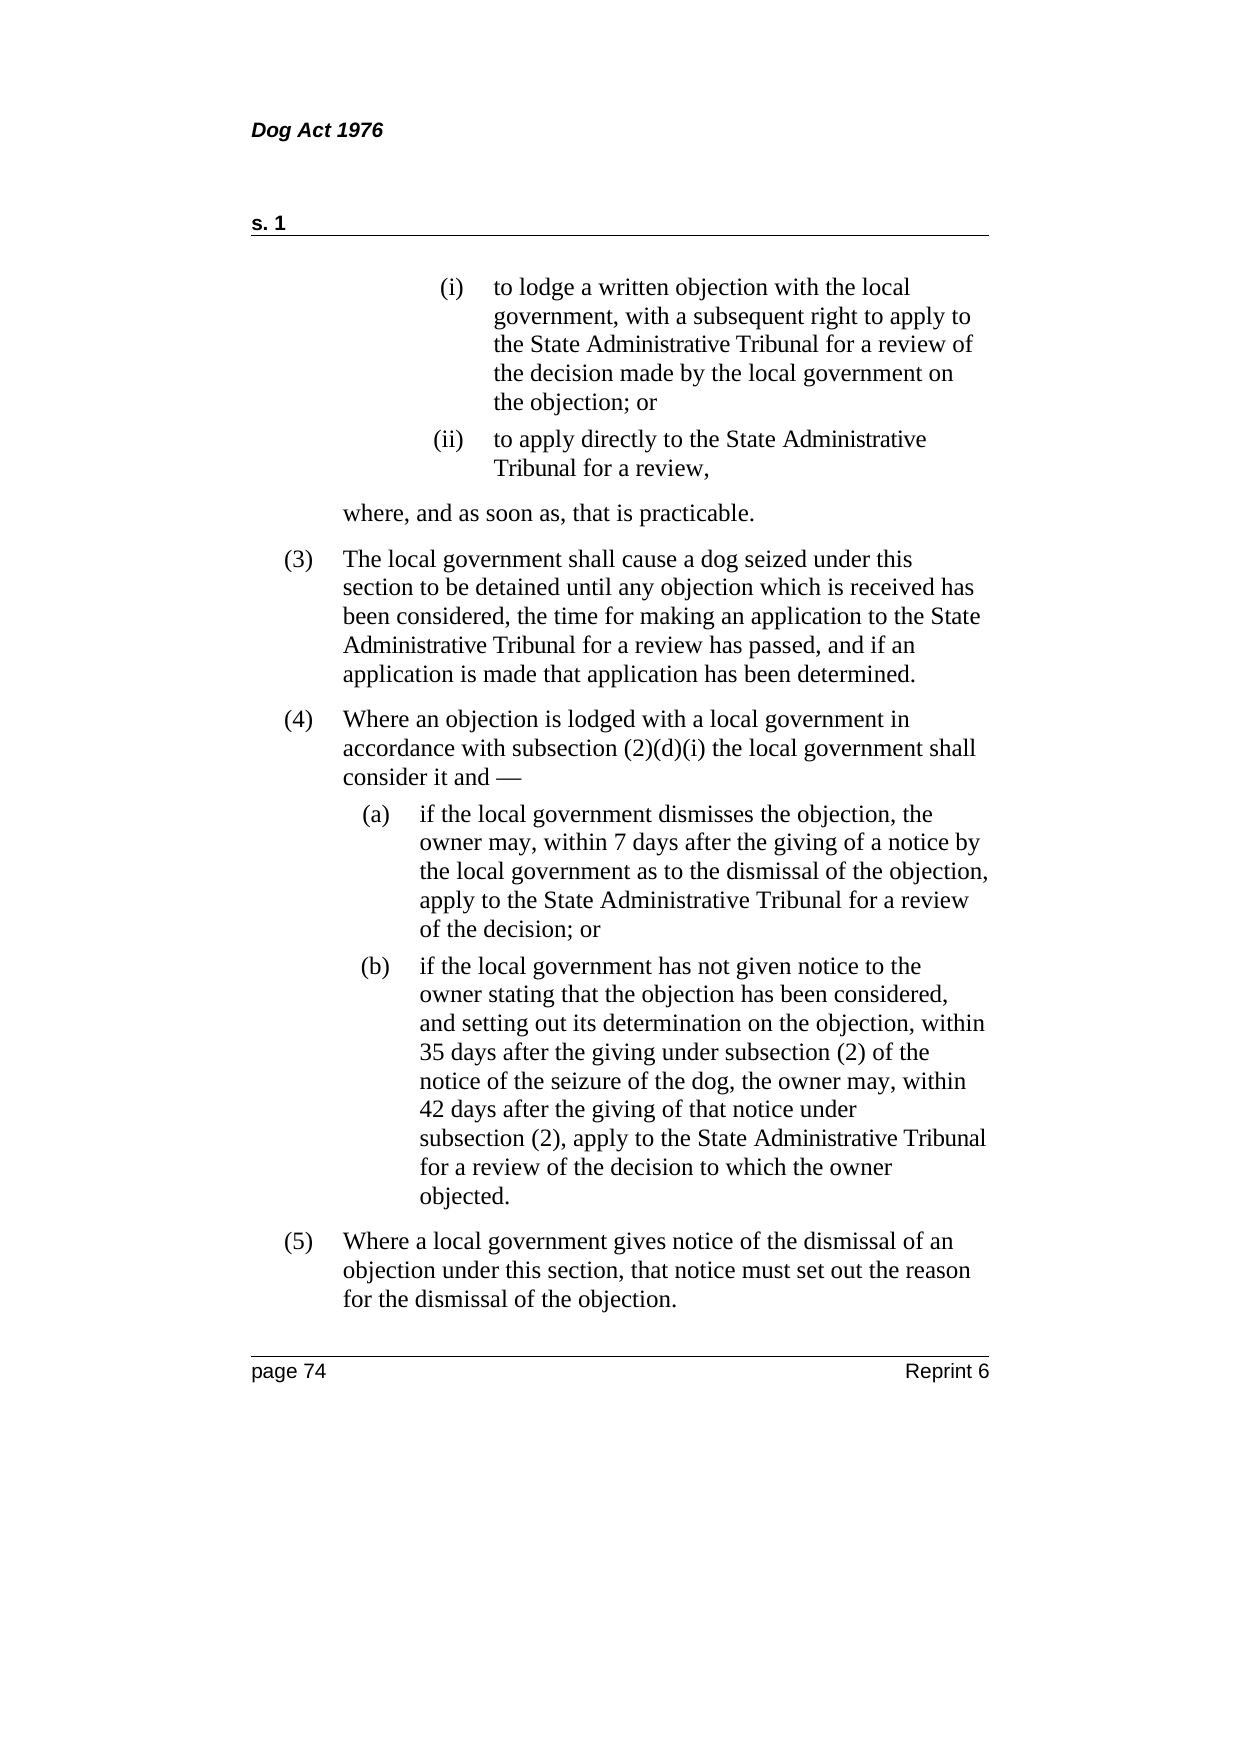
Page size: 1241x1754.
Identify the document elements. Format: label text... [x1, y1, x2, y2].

text (a) if the local government dismisses the objection, the owner may, within 7 days after the giving of a notice by the local government as to the dismissal of the objection, apply to the State Administrative Tribunal for a review of the decision; or [251, 799, 989, 942]
text (ii) to apply directly to the State Administrative Tribunal for a review, [251, 424, 989, 482]
text (b) if the local government has not given notice to the owner stating that the objection has been considered, and setting out its determination on the objection, within 35 days after the giving under subsection (2) of the notice of the seizure of the dog, the owner may, within 42 days after the giving of that notice under subsection (2), apply to the State Administrative Tribunal for a review of the decision to which the owner objected. [251, 951, 989, 1209]
text (i) to lodge a written objection with the local government, with a subsequent right to apply to the State Administrative Tribunal for a review of the decision made by the local government on the objection; or [251, 272, 989, 416]
text (3) The local government shall cause a dog seized under this section to be detained until any objection which is received has been considered, the time for making an application to the State Administrative Tribunal for a review has passed, and if an application is made that application has been determined. [251, 544, 989, 687]
text (5) Where a local government gives notice of the dismissal of an objection under this section, that notice must set out the reason for the dismissal of the objection. [251, 1226, 989, 1312]
text (4) Where an objection is lodged with a local government in accordance with subsection (2)(d)(i) the local government shall consider it and — [251, 704, 989, 790]
text where, and as soon as, that is practicable. [251, 498, 989, 527]
